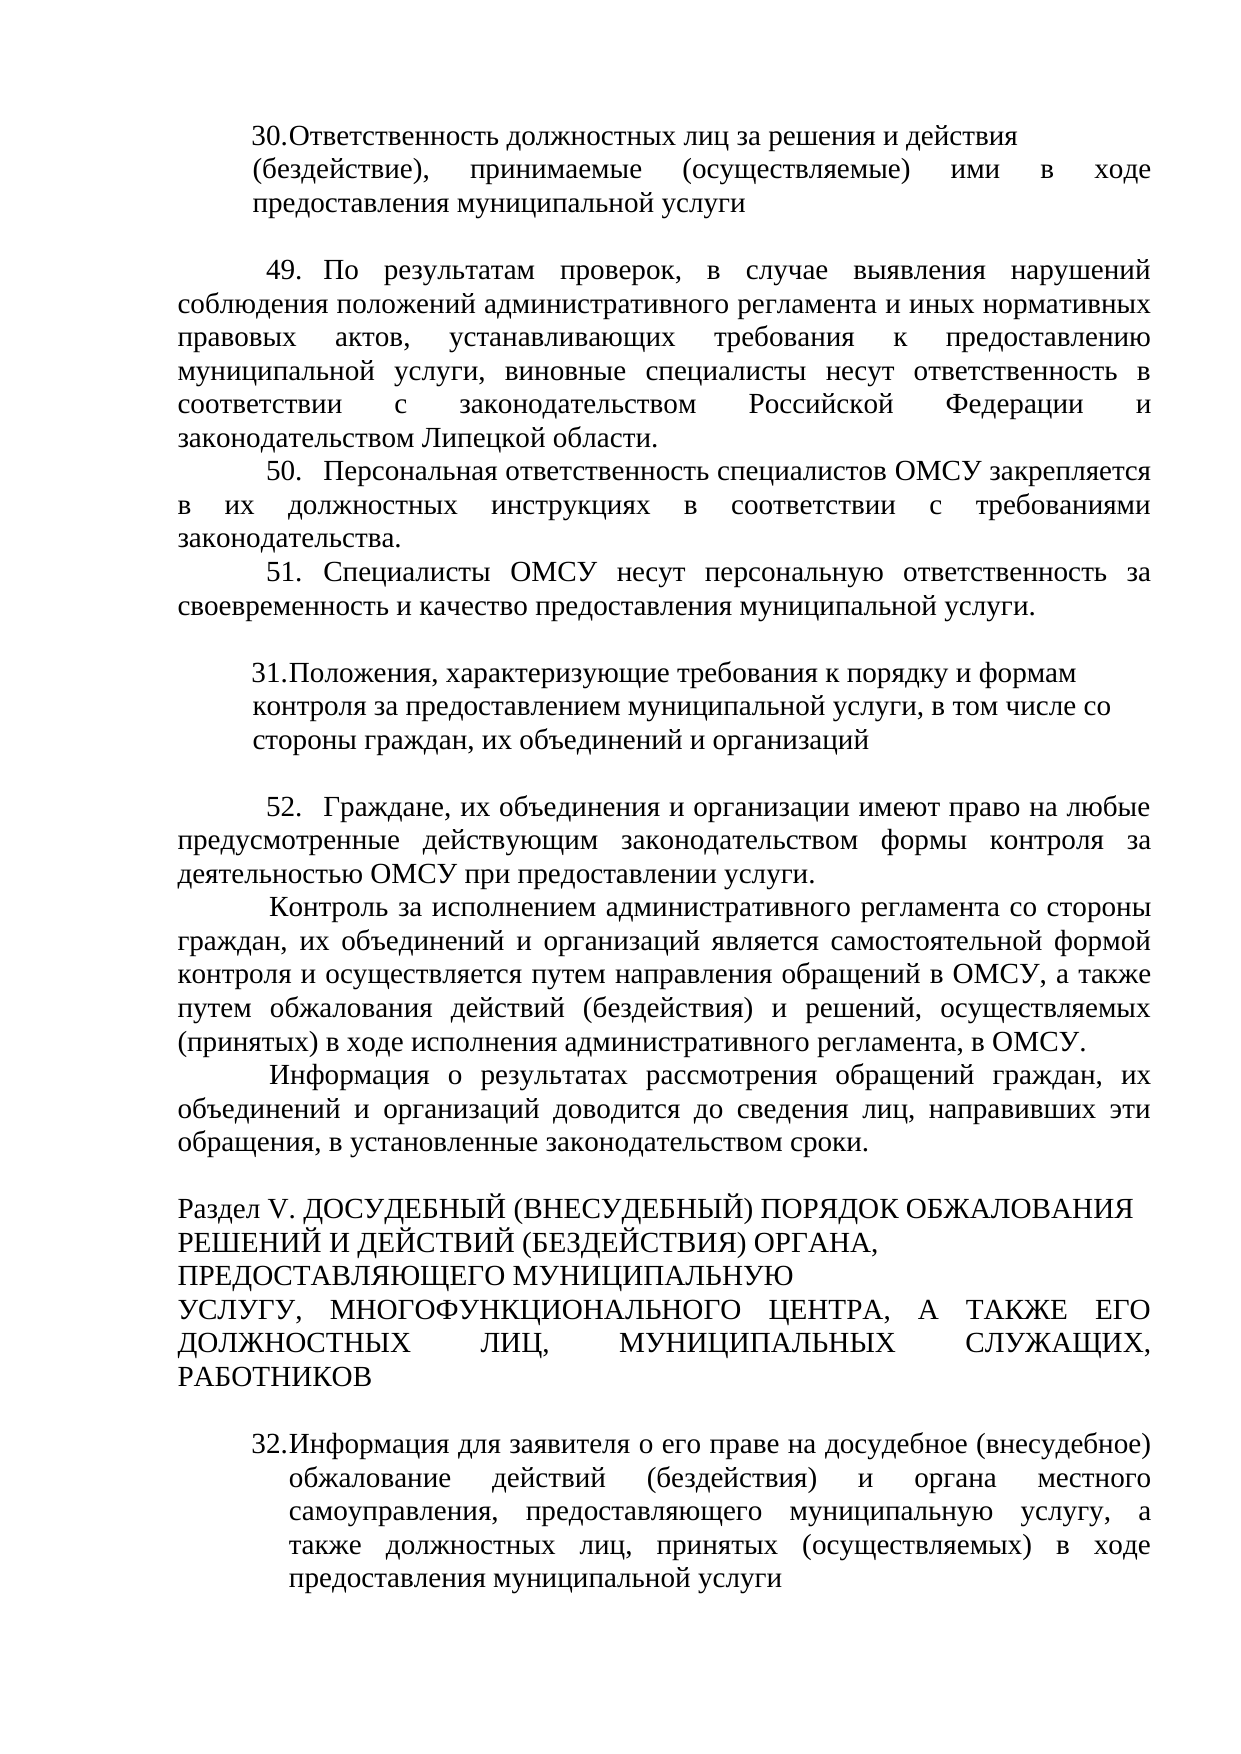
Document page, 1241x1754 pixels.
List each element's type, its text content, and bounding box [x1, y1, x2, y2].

list Информация для заявителя о его праве на досудебное (внесудебное) обжалование действий (бездействия) и органа местного самоуправления, предоставляющего муниципальную услугу, а также должностных лиц, принятых (осуществляемых) в ходе предоставления муниципальной услуги [251, 1426, 1152, 1594]
list Специалисты ОМСУ несут персональную ответственность за своевременность и качество предоставления муниципальной услуги. [177, 554, 1152, 621]
list По результатам проверок, в случае выявления нарушений соблюдения положений административного регламента и иных нормативных правовых актов, устанавливающих требования к предоставлению муниципальной услуги, виновные специалисты несут ответственность в соответствии с законодательством Российской Федерации и законодательством Липецкой области. [177, 252, 1152, 453]
text Информация о результатах рассмотрения обращений граждан, их объединений и организаций доводится до сведения лиц, направивших эти обращения, в установленные законодательством сроки. [177, 1057, 1152, 1158]
text контроля за предоставлением муниципальной услуги, в том числе со [252, 688, 1152, 722]
list Граждане, их объединения и организации имеют право на любые предусмотренные действующим законодательством формы контроля за деятельностью ОМСУ при предоставлении услуги. [177, 789, 1152, 889]
text стороны граждан, их объединений и организаций [252, 722, 1152, 755]
list Положения, характеризующие требования к порядку и формам [251, 655, 1152, 688]
text (бездействие), принимаемые (осуществляемые) ими в ходе предоставления муниципальной услуги [252, 152, 1152, 219]
text Контроль за исполнением административного регламента со стороны граждан, их объединений и организаций является самостоятельной формой контроля и осуществляется путем направления обращений в ОМСУ, а также путем обжалования действий (бездействия) и решений, осуществляемых (принятых) в ходе исполнения административного регламента, в ОМСУ. [177, 889, 1152, 1057]
list Персональная ответственность специалистов ОМСУ закрепляется в их должностных инструкциях в соответствии с требованиями законодательства. [177, 453, 1152, 554]
text Раздел V. ДОСУДЕБНЫЙ (ВНЕСУДЕБНЫЙ) ПОРЯДОК ОБЖАЛОВАНИЯ РЕШЕНИЙ И ДЕЙСТВИЙ (БЕЗДЕЙСТВИЯ) ОРГАНА, ПРЕДОСТАВЛЯЮЩЕГО МУНИЦИПАЛЬНУЮ УСЛУГУ, МНОГОФУНКЦИОНАЛЬНОГО ЦЕНТРА, А ТАКЖЕ ЕГО ДОЛЖНОСТНЫХ ЛИЦ, МУНИЦИПАЛЬНЫХ СЛУЖАЩИХ, РАБОТНИКОВ [177, 1191, 1152, 1393]
list Ответственность должностных лиц за решения и действия [251, 118, 1152, 152]
